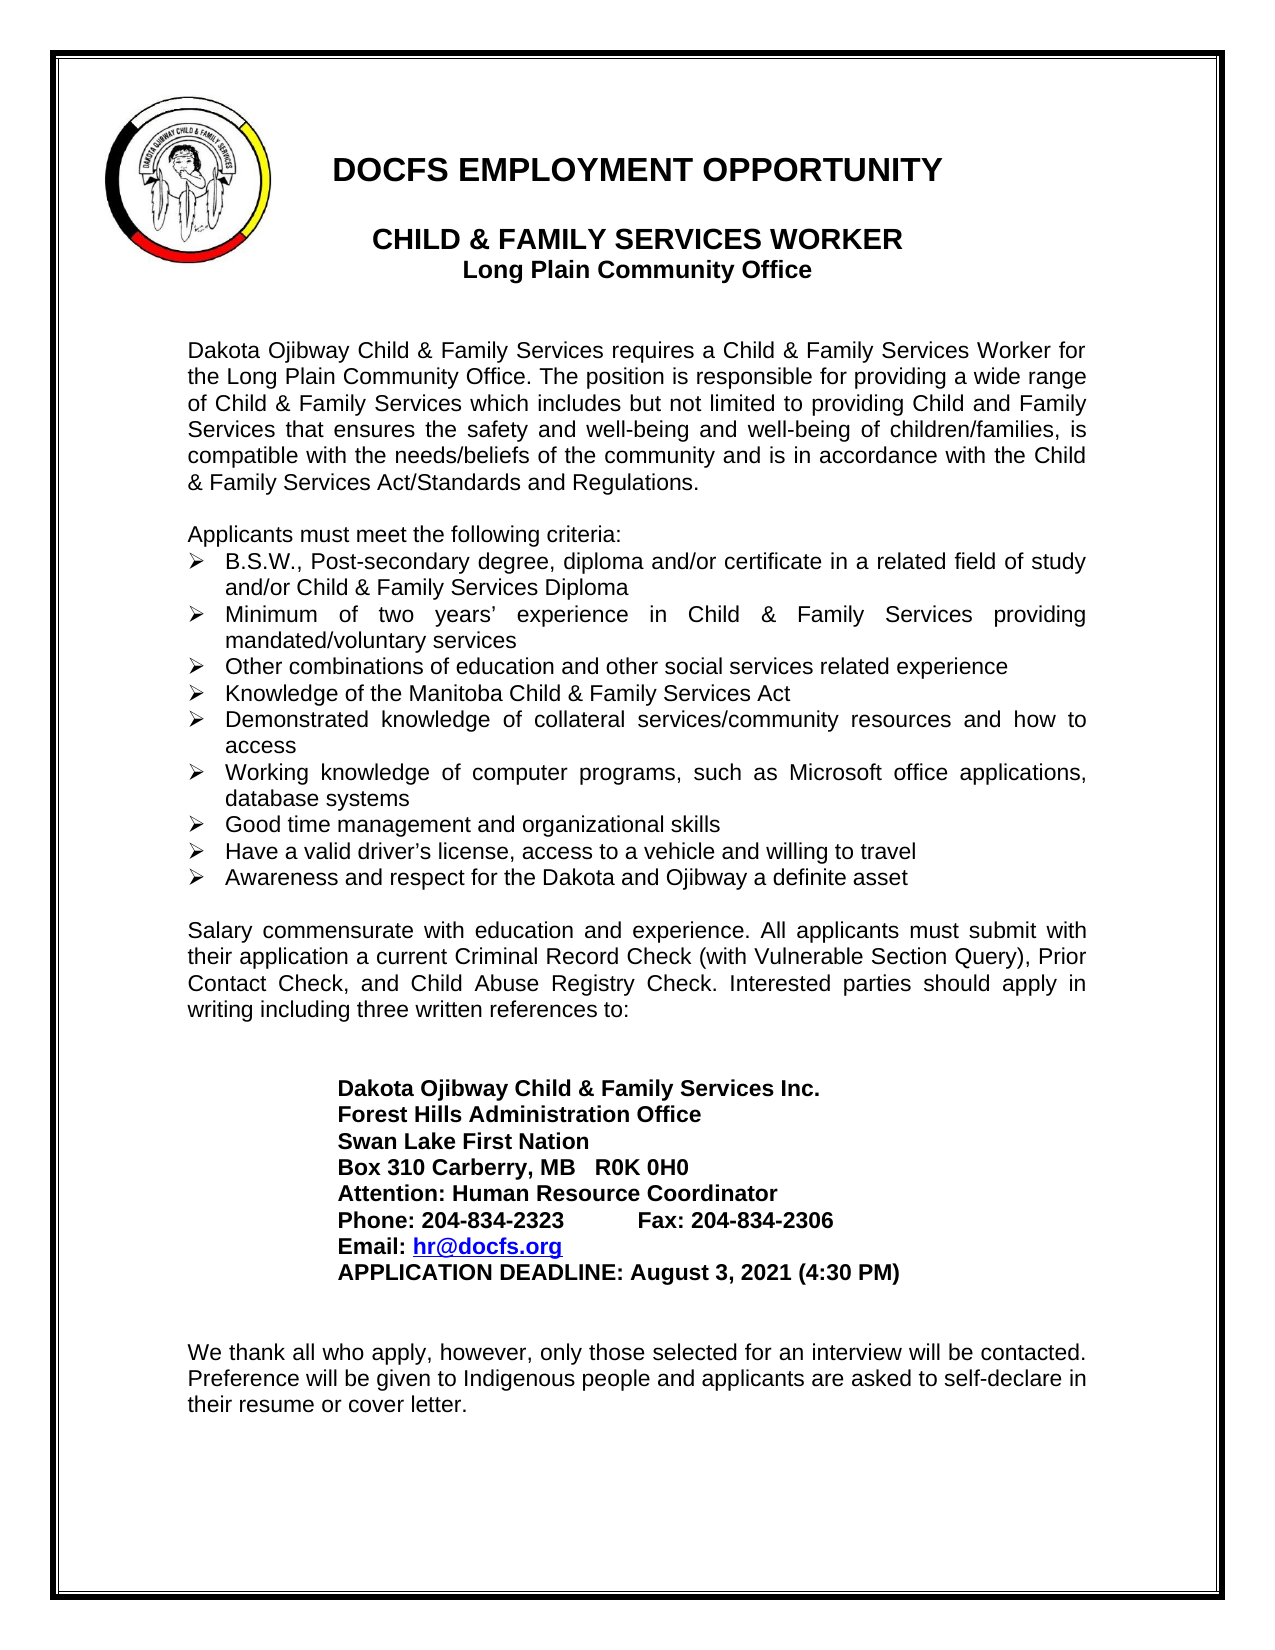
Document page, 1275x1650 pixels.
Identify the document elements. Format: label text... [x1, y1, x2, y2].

list Minimum of two years’ experience in Child & Family Services providing mandated/voluntary services [187, 601, 1087, 653]
text Phone: 204-834-2323 Fax: 204-834-2306 [187, 1207, 1087, 1233]
text DOCFS EMPLOYMENT OPPORTUNITY [274, 150, 1087, 188]
text Salary commensurate with education and experience. All applicants must submit with their application a current Criminal Record Check (with Vulnerable Section Query), Prior Contact Check, and Child Abuse Registry Check. Interested parties should apply in writing including three written references to: [187, 917, 1087, 1022]
text We thank all who apply, however, only those selected for an interview will be contacted. Preference will be given to Indigenous people and applicants are asked to self-declare in their resume or cover letter. [187, 1338, 1087, 1417]
list Working knowledge of computer programs, such as Microsoft office applications, database systems [187, 759, 1087, 811]
subtitle CHILD & FAMILY SERVICES WORKER Long Plain Community Office [187, 188, 1087, 284]
text Applicants must meet the following criteria: [187, 521, 1087, 548]
list Other combinations of education and other social services related experience [187, 653, 1087, 679]
text Swan Lake First Nation [187, 1128, 1087, 1154]
text Attention: Human Resource Coordinator [187, 1180, 1087, 1207]
list Have a valid driver’s license, access to a vehicle and willing to travel [187, 838, 1087, 864]
list B.S.W., Post-secondary degree, diploma and/or certificate in a related field of study and/or Child & Family Services Diploma [187, 548, 1087, 601]
text APPLICATION DEADLINE: August 3, 2021 (4:30 PM) [262, 1259, 1087, 1286]
list Awareness and respect for the Dakota and Ojibway a definite asset [187, 864, 1087, 890]
list Knowledge of the Manitoba Child & Family Services Act [187, 679, 1087, 706]
picture [104, 95, 274, 269]
list Good time management and organizational skills [187, 811, 1087, 838]
text Dakota Ojibway Child & Family Services requires a Child & Family Services Worker for the Long Plain Community Office. The position is responsible for providing a wide range of Child & Family Services which includes but not limited to providing Child and Family Services that ensures the safety and well-being and well-being of children/families, is compatible with the needs/beliefs of the community and is in accordance with the Child & Family Services Act/Standards and Regulations. [187, 337, 1087, 495]
text Box 310 Carberry, MB R0K 0H0 [187, 1154, 1087, 1180]
text Dakota Ojibway Child & Family Services Inc. [187, 1075, 1087, 1101]
list Demonstrated knowledge of collateral services/community resources and how to access [187, 706, 1087, 759]
text Email: hr@docfs.org [187, 1233, 1087, 1259]
text Forest Hills Administration Office [187, 1101, 1087, 1128]
